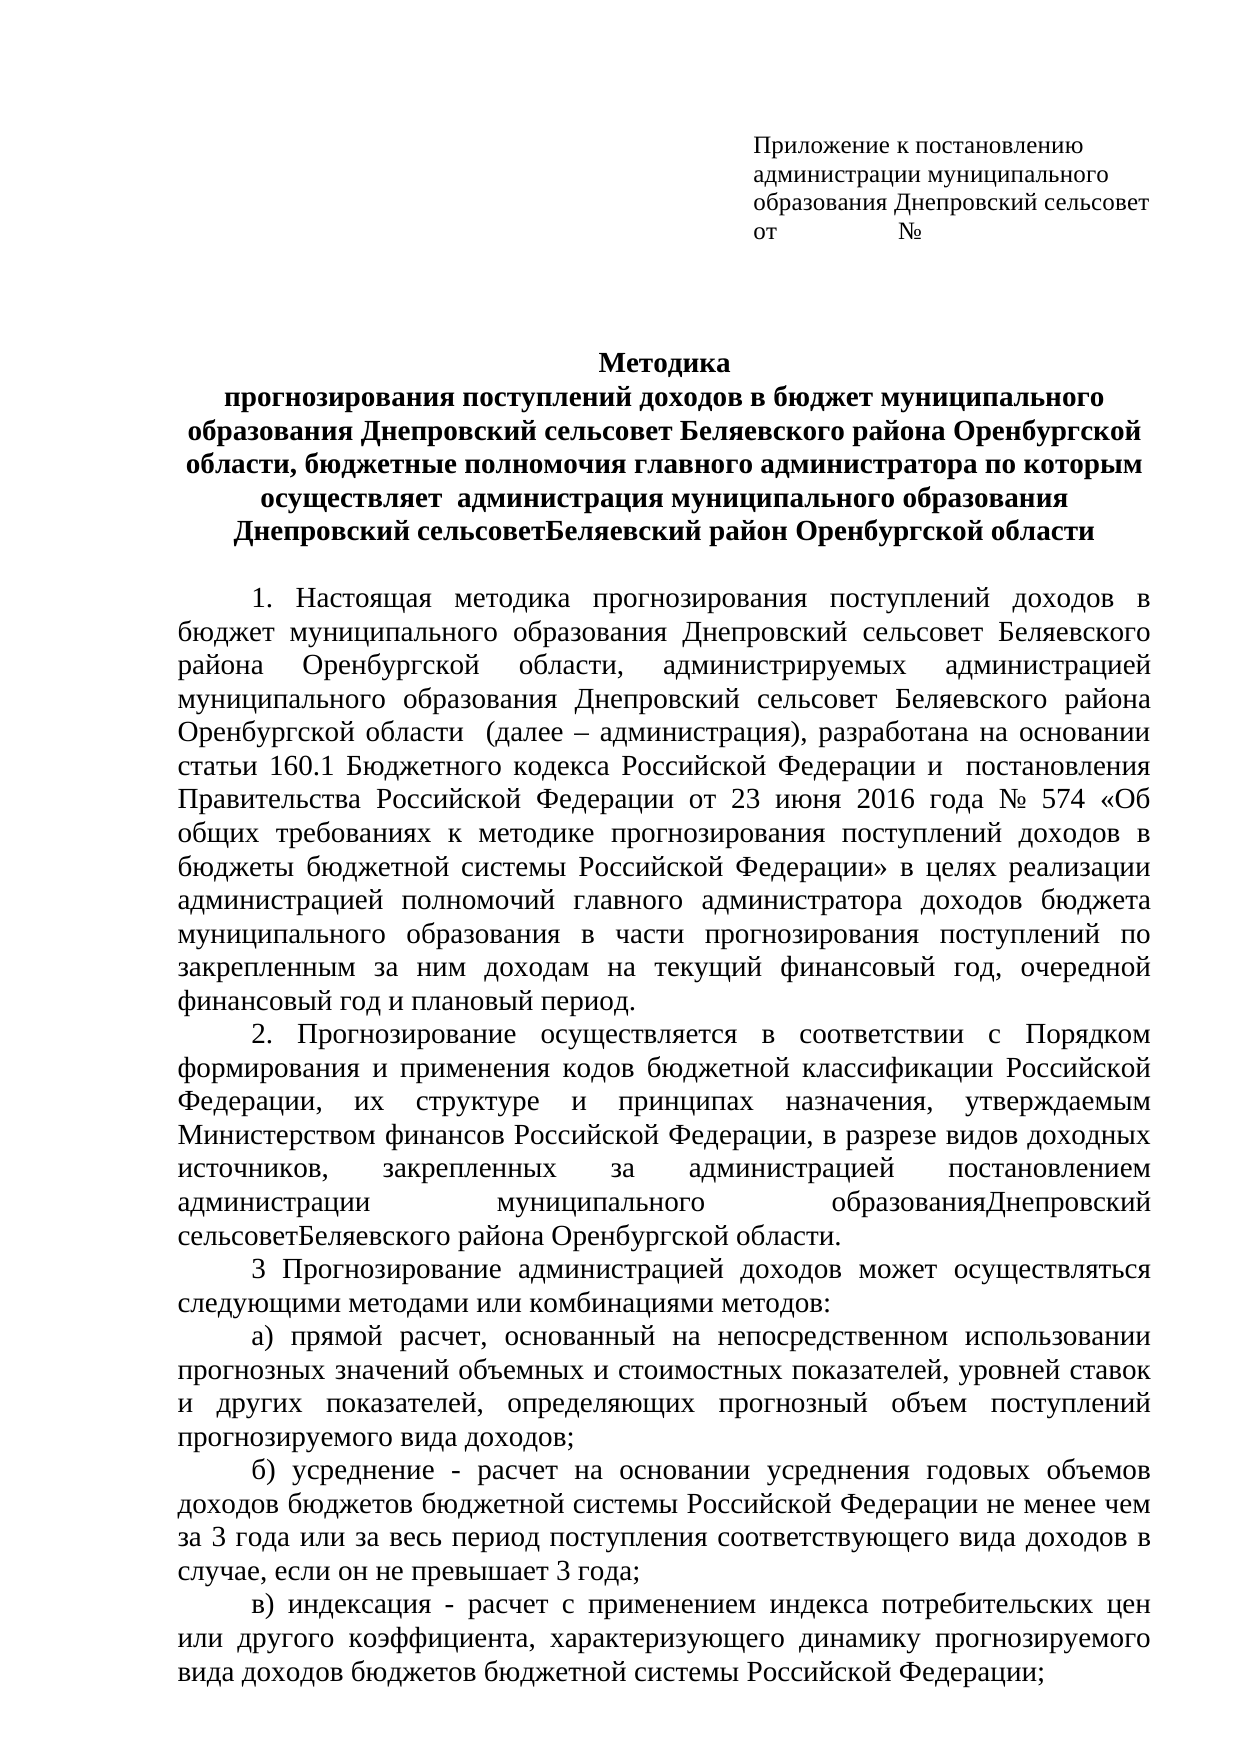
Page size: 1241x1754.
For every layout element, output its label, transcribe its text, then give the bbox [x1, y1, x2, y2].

text 3 Прогнозирование администрацией доходов может осуществляться следующими методами или комбинациями методов: [177, 1251, 1152, 1318]
text Приложение к постановлению администрации муниципального образования Днепровский сельсовет [753, 130, 1152, 216]
text Методика [177, 346, 1152, 379]
text 1. Настоящая методика прогнозирования поступлений доходов в бюджет муниципального образования Днепровский сельсовет Беляевского района Оренбургской области, администрируемых администрацией муниципального образования Днепровский сельсовет Беляевского района Оренбургской области (далее – администрация), разработана на основании статьи 160.1 Бюджетного кодекса Российской Федерации и постановления Правительства Российской Федерации от 23 июня 2016 года № 574 «Об общих требованиях к методике прогнозирования поступлений доходов в бюджеты бюджетной системы Российской Федерации» в целях реализации администрацией полномочий главного администратора доходов бюджета муниципального образования в части прогнозирования поступлений по закрепленным за ним доходам на текущий финансовый год, очередной финансовый год и плановый период. [177, 580, 1152, 1016]
text а) прямой расчет, основанный на непосредственном использовании прогнозных значений объемных и стоимостных показателей, уровней ставок и других показателей, определяющих прогнозный объем поступлений прогнозируемого вида доходов; [177, 1318, 1152, 1452]
text прогнозирования поступлений доходов в бюджет муниципального образования Днепровский сельсовет Беляевского района Оренбургской области, бюджетные полномочия главного администратора по которым осуществляет администрация муниципального образования Днепровский сельсоветБеляевский район Оренбургской области [177, 379, 1152, 547]
text от 22.02.2022№ [753, 216, 1152, 245]
text 2. Прогнозирование осуществляется в соответствии с Порядком формирования и применения кодов бюджетной классификации Российской Федерации, их структуре и принципах назначения, утверждаемым Министерством финансов Российской Федерации, в разрезе видов доходных источников, закрепленных за администрацией постановлением администрации муниципального образованияДнепровский сельсоветБеляевского района Оренбургской области. [177, 1016, 1152, 1251]
text в) индексация - расчет с применением индекса потребительских цен или другого коэффициента, характеризующего динамику прогнозируемого вида доходов бюджетов бюджетной системы Российской Федерации; [177, 1587, 1152, 1687]
text б) усреднение - расчет на основании усреднения годовых объемов доходов бюджетов бюджетной системы Российской Федерации не менее чем за 3 года или за весь период поступления соответствующего вида доходов в случае, если он не превышает 3 года; [177, 1452, 1152, 1587]
